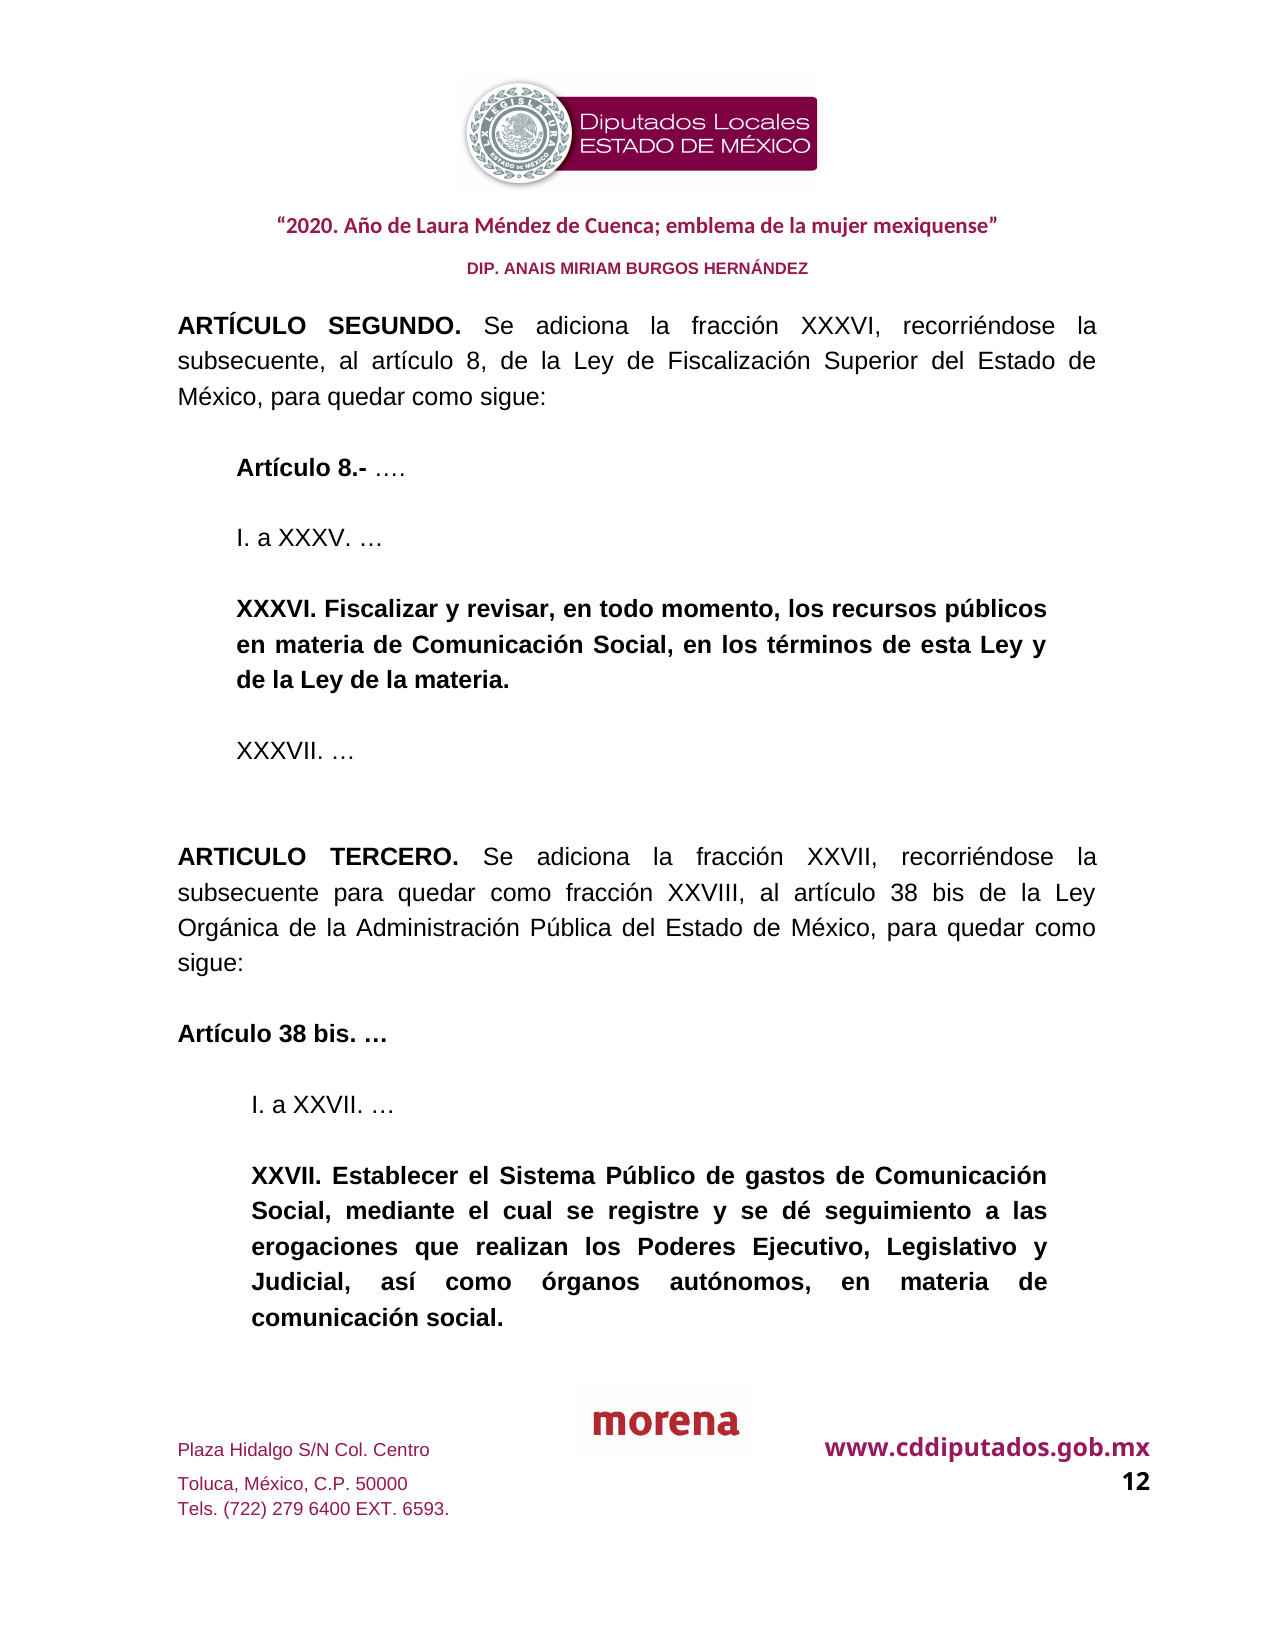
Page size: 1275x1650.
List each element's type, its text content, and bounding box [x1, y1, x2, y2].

text ARTICULO TERCERO. Se adiciona la fracción XXVII, recorriéndose la subsecuente para quedar como fracción XXVIII, al artículo 38 bis de la Ley Orgánica de la Administración Pública del Estado de México, para quedar como sigue: [177, 837, 1098, 979]
text I. a XXXV. … [236, 518, 1048, 554]
picture [457, 75, 818, 194]
text I. a XXVII. … [251, 1085, 1048, 1121]
text ARTÍCULO SEGUNDO. Se adiciona la fracción XXXVI, recorriéndose la subsecuente, al artículo 8, de la Ley de Fiscalización Superior del Estado de México, para quedar como sigue: [177, 306, 1098, 412]
picture [576, 1386, 754, 1456]
text Artículo 38 bis. … [177, 1014, 1098, 1050]
text Artículo 8.- …. [236, 448, 1048, 483]
text XXXVI. Fiscalizar y revisar, en todo momento, los recursos públicos en materia de Comunicación Social, en los términos de esta Ley y de la Ley de la materia. [236, 589, 1048, 696]
text XXVII. Establecer el Sistema Público de gastos de Comunicación Social, mediante el cual se registre y se dé seguimiento a las erogaciones que realizan los Poderes Ejecutivo, Legislativo y Judicial, así como órganos autónomos, en materia de comunicación social. [251, 1156, 1048, 1333]
text XXXVII. … [236, 731, 1048, 766]
